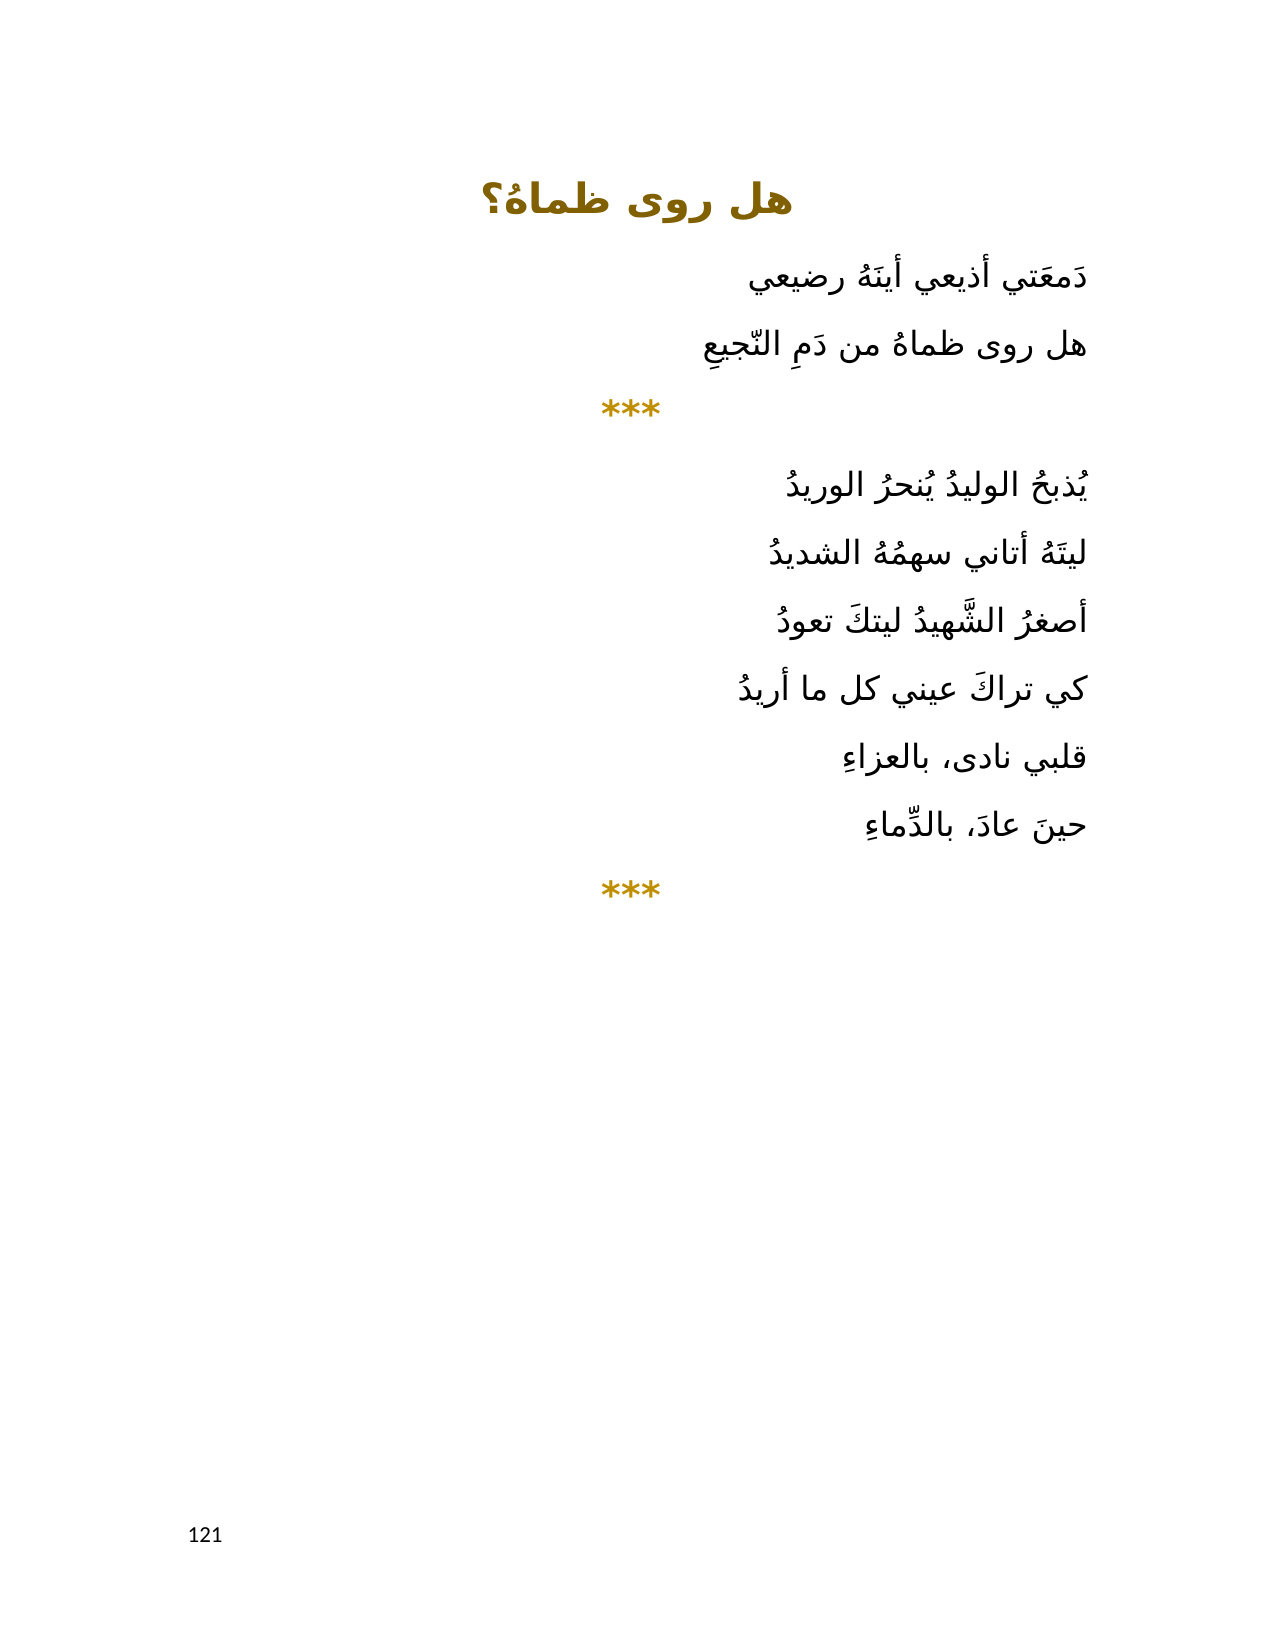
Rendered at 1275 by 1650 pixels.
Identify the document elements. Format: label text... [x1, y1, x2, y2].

text حينَ عادَ، بالدِّماءِ [187, 806, 1087, 844]
text دَمعَتي أذيعي أينَهُ رضيعي [187, 257, 1087, 295]
text قلبي نادى، بالعزاءِ [187, 737, 1087, 776]
text *** [187, 873, 1087, 917]
text هل روى ظماهُ من دَمِ النّجيعِ [187, 324, 1087, 363]
text كي تراكَ عيني كل ما أريدُ [187, 669, 1087, 708]
text أصغرُ الشَّهيدُ ليتكَ تعودُ [187, 601, 1087, 640]
text *** [187, 393, 1087, 436]
text ليتَهُ أتاني سهمُهُ الشديدُ [187, 533, 1087, 572]
text يُذبحُ الوليدُ يُنحرُ الوريدُ [187, 465, 1087, 504]
subtitle هل روى ظماهُ؟ [187, 175, 1087, 223]
